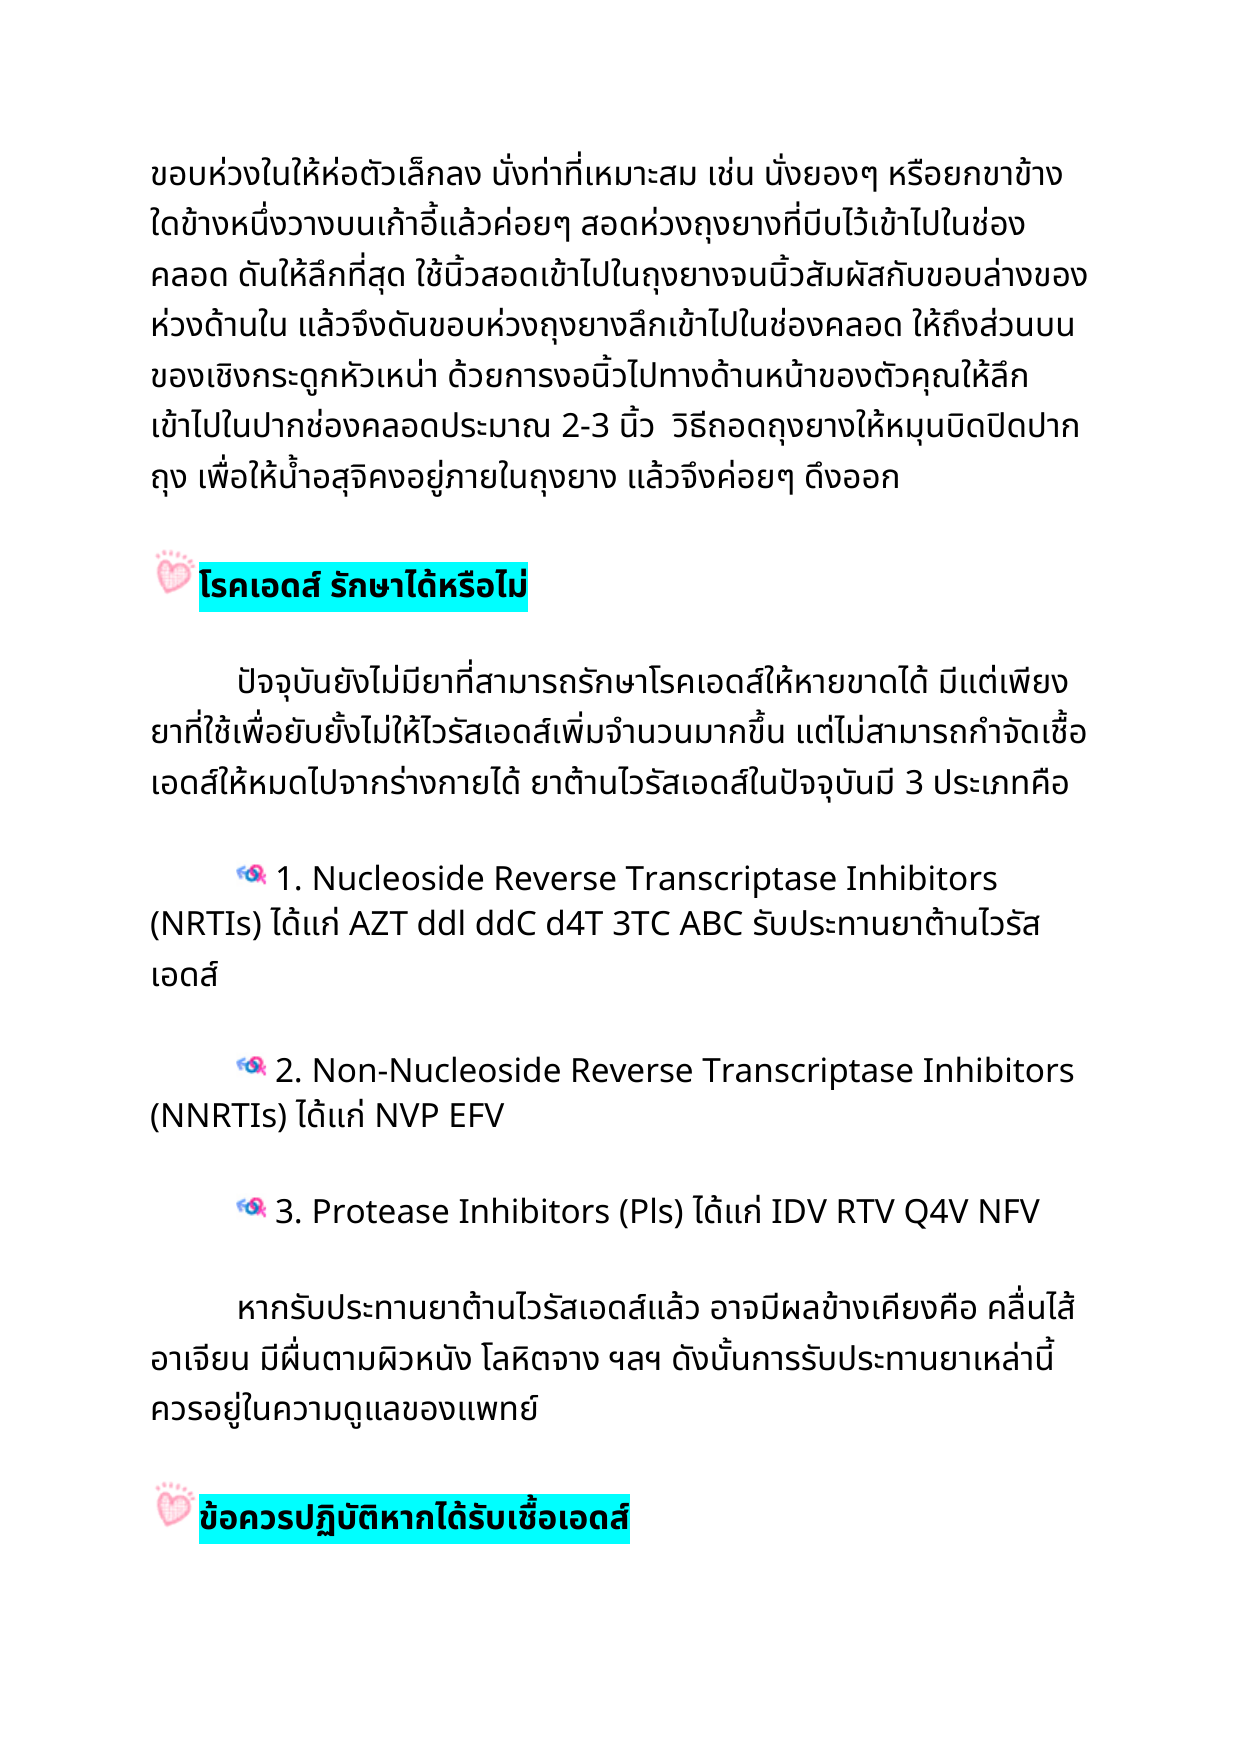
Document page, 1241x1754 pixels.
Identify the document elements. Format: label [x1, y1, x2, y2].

picture [150, 548, 199, 597]
text [150, 150, 1090, 1589]
picture [150, 1480, 199, 1530]
picture [236, 860, 267, 891]
picture [236, 1193, 267, 1224]
picture [236, 1052, 267, 1082]
